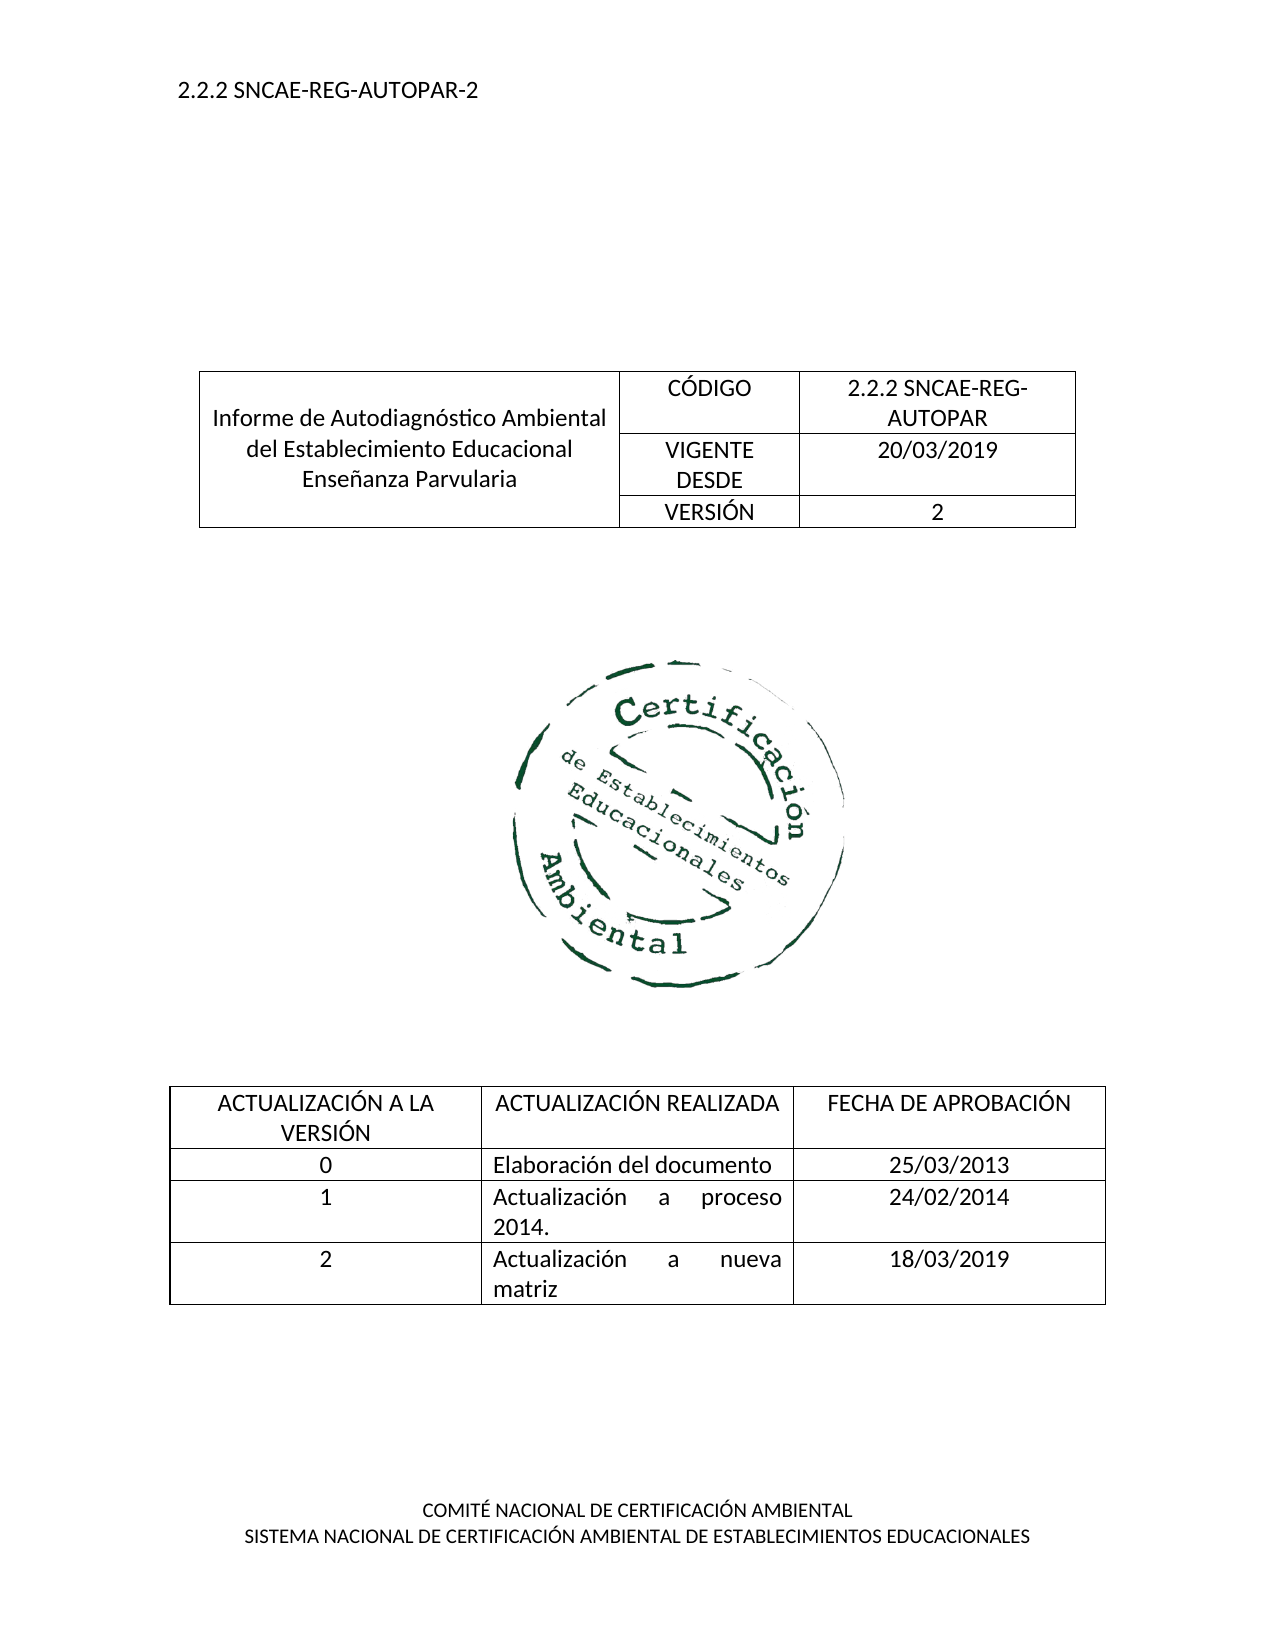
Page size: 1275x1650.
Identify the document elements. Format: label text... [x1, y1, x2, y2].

table_cell VIGENTE DESDE [620, 434, 799, 495]
table_header 2.2.2 SNCAE-REG-AUTOPAR [800, 372, 1075, 433]
table_cell 2 [800, 496, 1075, 527]
table_cell 24/02/2014 [794, 1181, 1105, 1242]
table_header ACTUALIZACIÓN A LA VERSIÓN [171, 1087, 481, 1148]
table_cell 18/03/2019 [794, 1243, 1105, 1304]
table_header Informe de Autodiagnóstico Ambiental del Establecimiento Educacional Enseñanza Parvularia [200, 372, 619, 527]
table_header FECHA DE APROBACIÓN [794, 1087, 1105, 1148]
picture [512, 660, 846, 988]
table_cell Elaboración del documento [482, 1149, 793, 1180]
table_cell 1 [171, 1181, 481, 1242]
table_cell 2 [171, 1243, 481, 1304]
table_header CÓDIGO [620, 372, 799, 433]
table_cell VERSIÓN [620, 496, 799, 527]
table_cell 25/03/2013 [794, 1149, 1105, 1180]
table_cell Actualización a proceso 2014. [482, 1181, 793, 1242]
table_cell Actualización a nueva matriz [482, 1243, 793, 1304]
table_cell 20/03/2019 [800, 434, 1075, 495]
table_cell 0 [171, 1149, 481, 1180]
table_header ACTUALIZACIÓN REALIZADA [482, 1087, 793, 1148]
